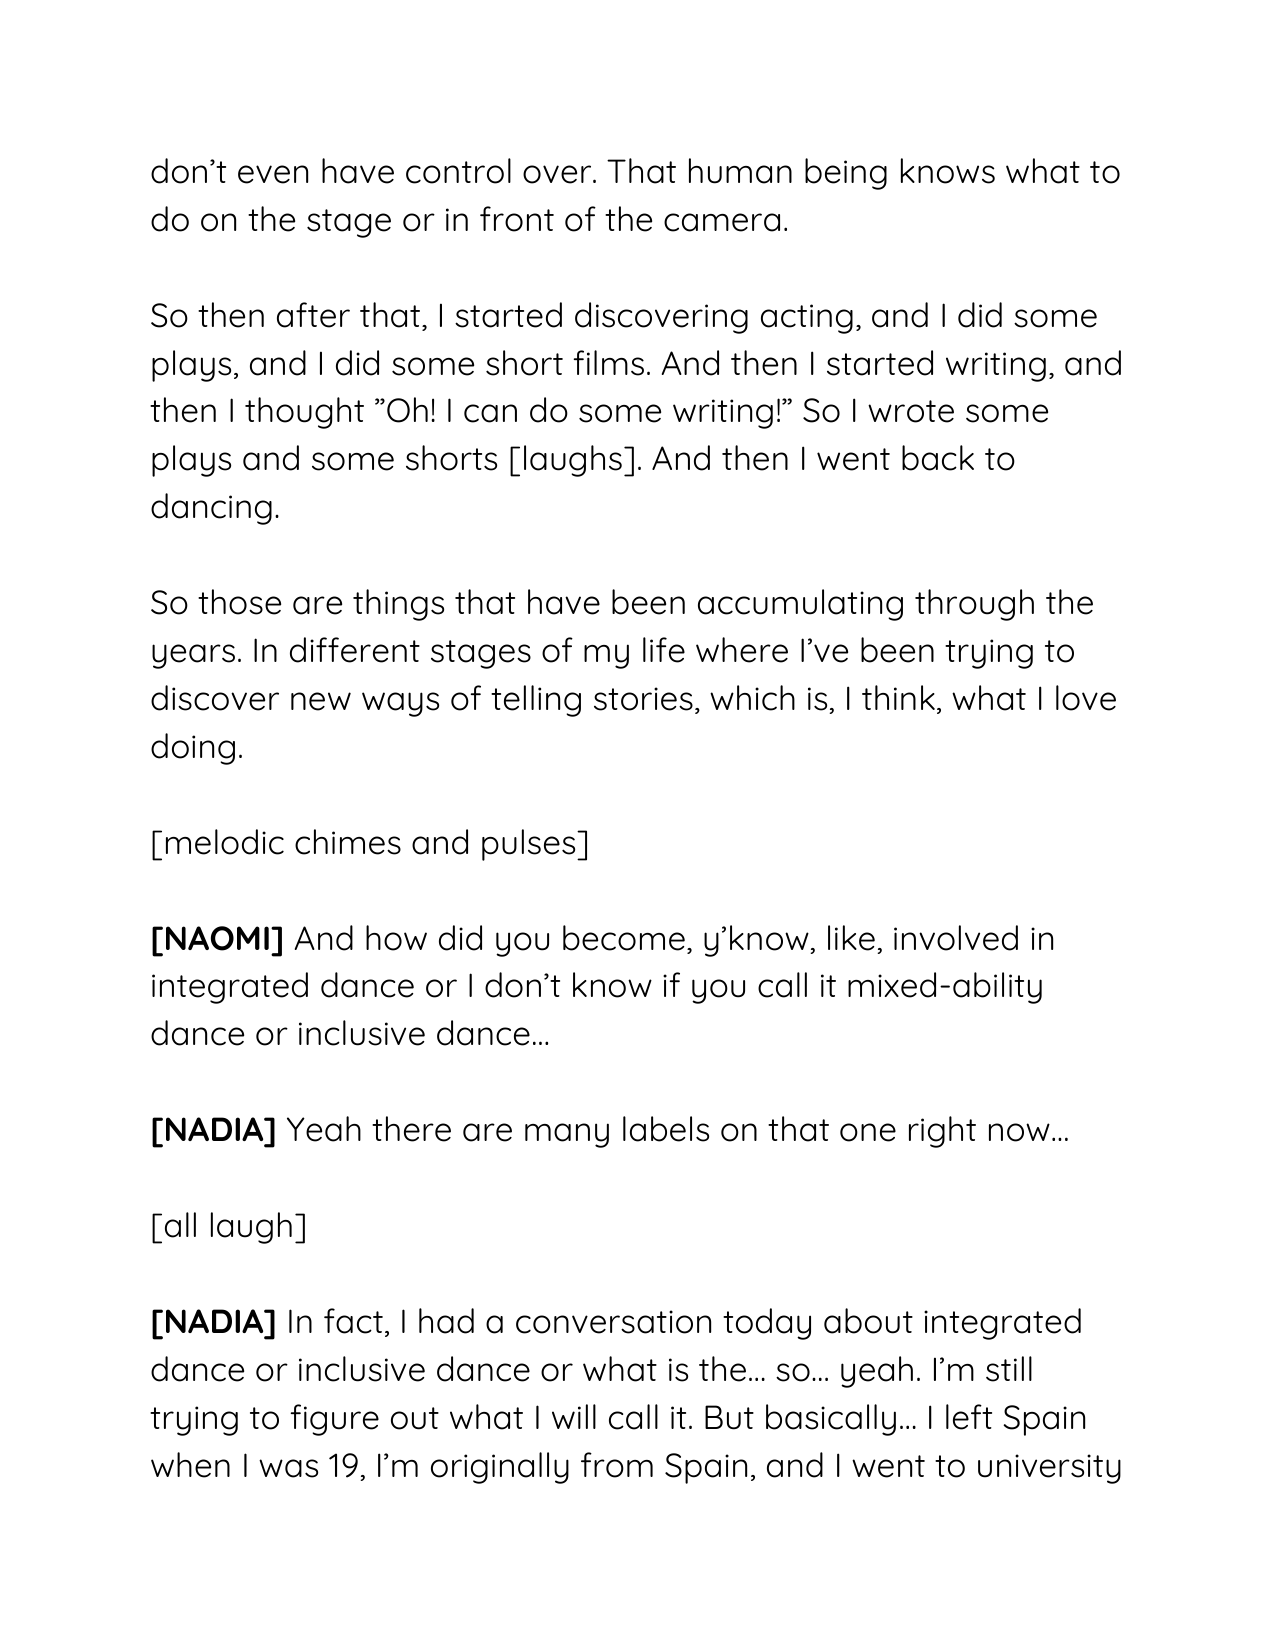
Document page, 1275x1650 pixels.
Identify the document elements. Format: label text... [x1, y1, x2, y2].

text [NADIA] Yeah there are many labels on that one right now… [150, 1108, 1125, 1150]
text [150, 150, 1125, 239]
text [all laugh] [150, 1204, 1125, 1246]
text [melodic chimes and pulses] [150, 821, 1125, 862]
text So then after that, I started discovering acting, and I did some plays, and I did some short films. And then I started writing, and then I thought ”Oh! I can do some writing!” So I wrote some plays and some shorts [laughs]. And then I went back to dancing. [150, 294, 1125, 527]
text So those are things that have been accumulating through the years. In different stages of my life where I’ve been trying to discover new ways of telling stories, which is, I think, what I love doing. [150, 581, 1125, 767]
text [150, 1300, 1125, 1485]
text [NAOMI] And how did you become, y’know, like, involved in integrated dance or I don’t know if you call it mixed-ability dance or inclusive dance… [150, 917, 1125, 1054]
